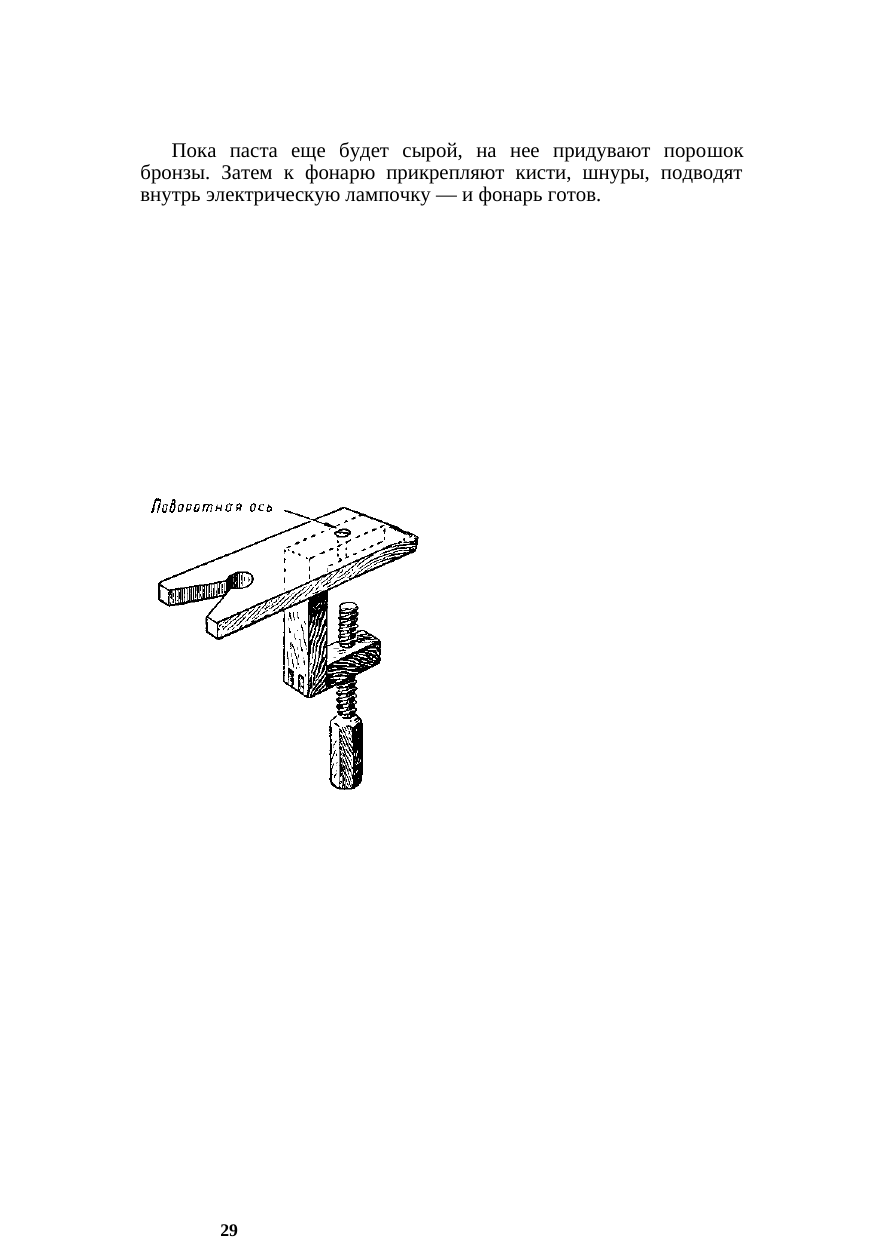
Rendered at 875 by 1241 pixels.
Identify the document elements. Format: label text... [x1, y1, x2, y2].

text Пока паста еще будет сырой, на нее придувают порошок бронзы. Затем к фонарю прикрепляют кисти, шнуры, подводят внутрь электрическую лампочку — и фонарь готов. [140, 140, 743, 206]
picture [151, 498, 419, 790]
